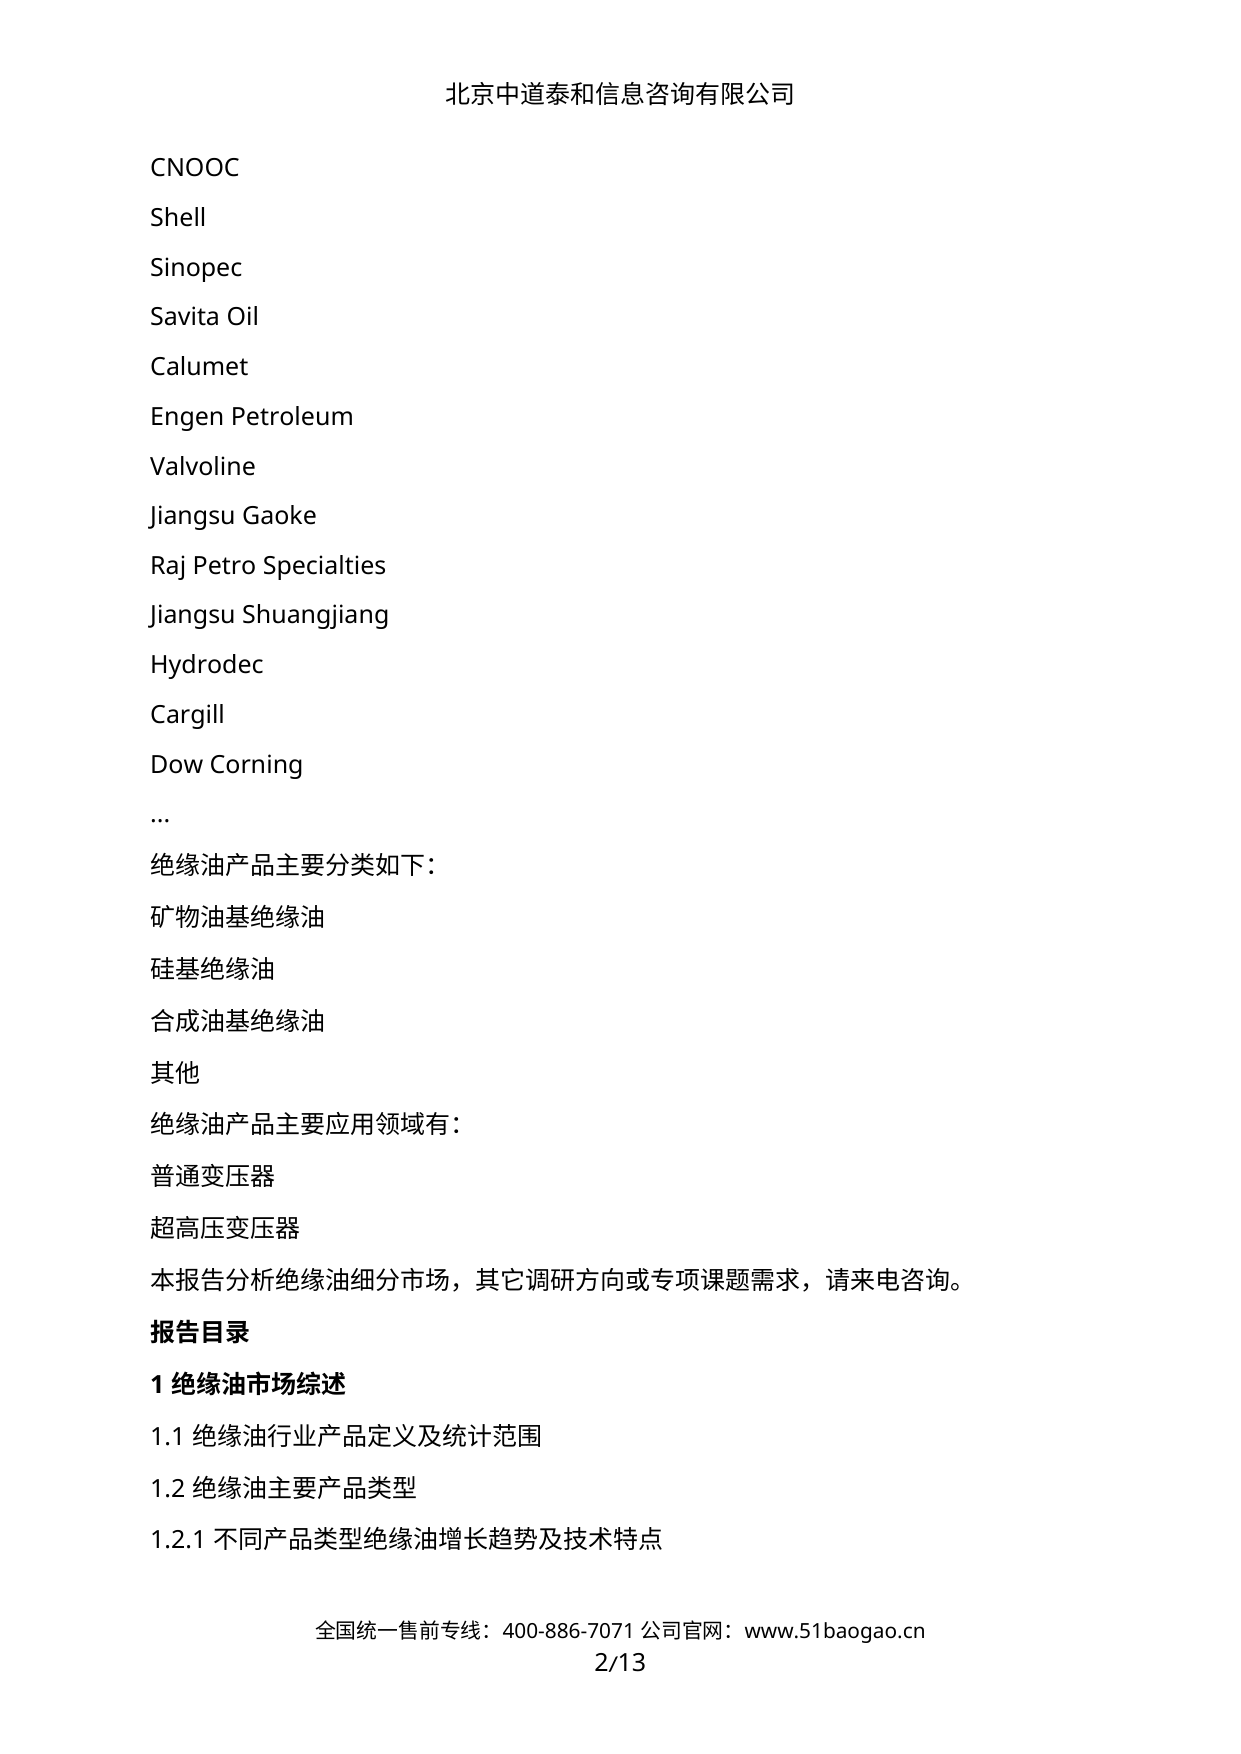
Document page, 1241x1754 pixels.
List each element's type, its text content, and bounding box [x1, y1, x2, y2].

text Shell [150, 200, 1090, 234]
text 绝缘油产品主要应用领域有： [150, 1105, 1090, 1141]
text 超高压变压器 [150, 1209, 1090, 1245]
text 1.1 绝缘油行业产品定义及统计范围 [150, 1416, 1090, 1452]
text 绝缘油产品主要分类如下： [150, 846, 1090, 882]
text 矿物油基绝缘油 [150, 897, 1090, 934]
text 硅基绝缘油 [150, 949, 1090, 986]
text 普通变压器 [150, 1157, 1090, 1193]
text CNOOC [150, 150, 1090, 184]
text Jiangsu Gaoke [150, 498, 1090, 532]
text 报告目录 [150, 1312, 1090, 1349]
text 1.2 绝缘油主要产品类型 [150, 1468, 1090, 1504]
text 1 绝缘油市场综述 [150, 1364, 1090, 1401]
text 合成油基绝缘油 [150, 1001, 1090, 1037]
text 本报告分析绝缘油细分市场，其它调研方向或专项课题需求，请来电咨询。 [150, 1261, 1090, 1297]
text Jiangsu Shuangjiang [150, 597, 1090, 631]
text Raj Petro Specialties [150, 547, 1090, 582]
text Dow Corning [150, 746, 1090, 780]
text Savita Oil [150, 299, 1090, 333]
text Sinopec [150, 249, 1090, 283]
text 其他 [150, 1053, 1090, 1089]
text Cargill [150, 697, 1090, 731]
text ... [150, 796, 1090, 830]
text Calumet [150, 349, 1090, 383]
text 1.2.1 不同产品类型绝缘油增长趋势及技术特点 [150, 1520, 1090, 1556]
text Valvoline [150, 448, 1090, 482]
text Engen Petroleum [150, 398, 1090, 432]
text Hydrodec [150, 647, 1090, 681]
